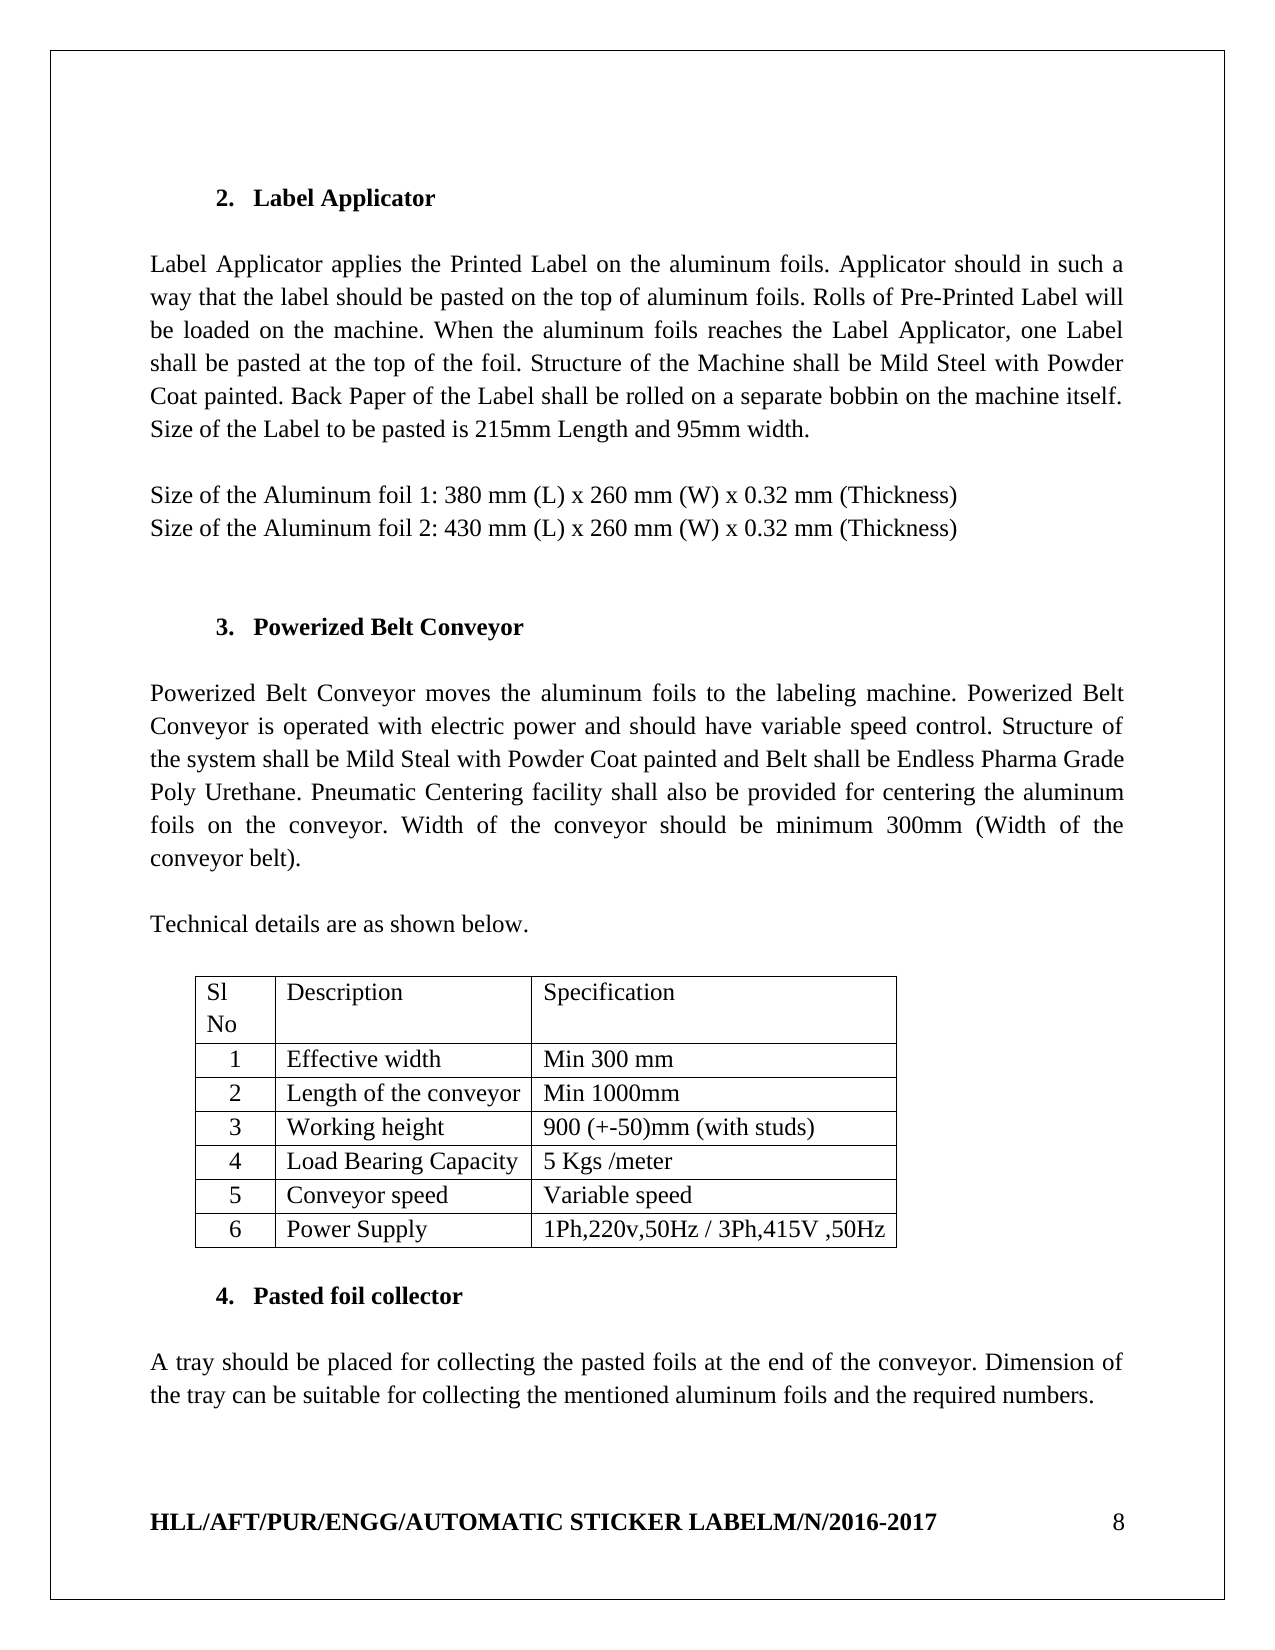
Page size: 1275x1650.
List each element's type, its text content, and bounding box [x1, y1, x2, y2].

table_cell 2 [196, 1078, 275, 1111]
table_cell Effective width [276, 1044, 531, 1077]
table_cell 3 [196, 1112, 275, 1145]
title Label Applicator applies the Printed Label on the aluminum foils. Applicator should in such a way that the label should be pasted on the top of aluminum foils. Rolls of Pre-Printed Label will be loaded on the machine. When the aluminum foils reaches the Label Applicator, one Label shall be pasted at the top of the foil. Structure of the Machine shall be Mild Steel with Powder Coat painted. Back Paper of the Label shall be rolled on a separate bobbin on the machine itself. Size of the Label to be pasted is 215mm Length and 95mm width. [150, 249, 1125, 443]
table_cell Working height [276, 1112, 531, 1145]
table_cell 5 [196, 1180, 275, 1213]
table_cell Length of the conveyor [276, 1078, 531, 1111]
title Technical details are as shown below. [150, 909, 1125, 938]
table_cell Load Bearing Capacity [276, 1146, 531, 1179]
table_cell 6 [196, 1214, 275, 1247]
text Size of the Aluminum foil 2: 430 mm (L) x 260 mm (W) x 0.32 mm (Thickness) [150, 513, 1125, 542]
table_cell 1Ph,220v,50Hz / 3Ph,415V ,50Hz [532, 1214, 896, 1247]
table_header Description [276, 977, 531, 1043]
table_header Sl No [196, 977, 275, 1043]
table_cell Conveyor speed [276, 1180, 531, 1213]
title Pasted foil collector [216, 1281, 1125, 1310]
title Powerized Belt Conveyor moves the aluminum foils to the labeling machine. Powerized Belt Conveyor is operated with electric power and should have variable speed control. Structure of the system shall be Mild Steal with Powder Coat painted and Belt shall be Endless Pharma Grade Poly Urethane. Pneumatic Centering facility shall also be provided for centering the aluminum foils on the conveyor. Width of the conveyor should be minimum 300mm (Width of the conveyor belt). [150, 678, 1125, 872]
table_cell Min 300 mm [532, 1044, 896, 1077]
title A tray should be placed for collecting the pasted foils at the end of the conveyor. Dimension of the tray can be suitable for collecting the mentioned aluminum foils and the required numbers. [150, 1347, 1125, 1409]
table_cell Power Supply [276, 1214, 531, 1247]
table_cell Variable speed [532, 1180, 896, 1213]
table_cell 5 Kgs /meter [532, 1146, 896, 1179]
text Size of the Aluminum foil 1: 380 mm (L) x 260 mm (W) x 0.32 mm (Thickness) [150, 480, 1125, 509]
title Powerized Belt Conveyor [216, 612, 1125, 641]
title Label Applicator [216, 183, 1125, 212]
table_cell 1 [196, 1044, 275, 1077]
table_cell 900 (+-50)mm (with studs) [532, 1112, 896, 1145]
table_cell 4 [196, 1146, 275, 1179]
table_header Specification [532, 977, 896, 1043]
table_cell Min 1000mm [532, 1078, 896, 1111]
